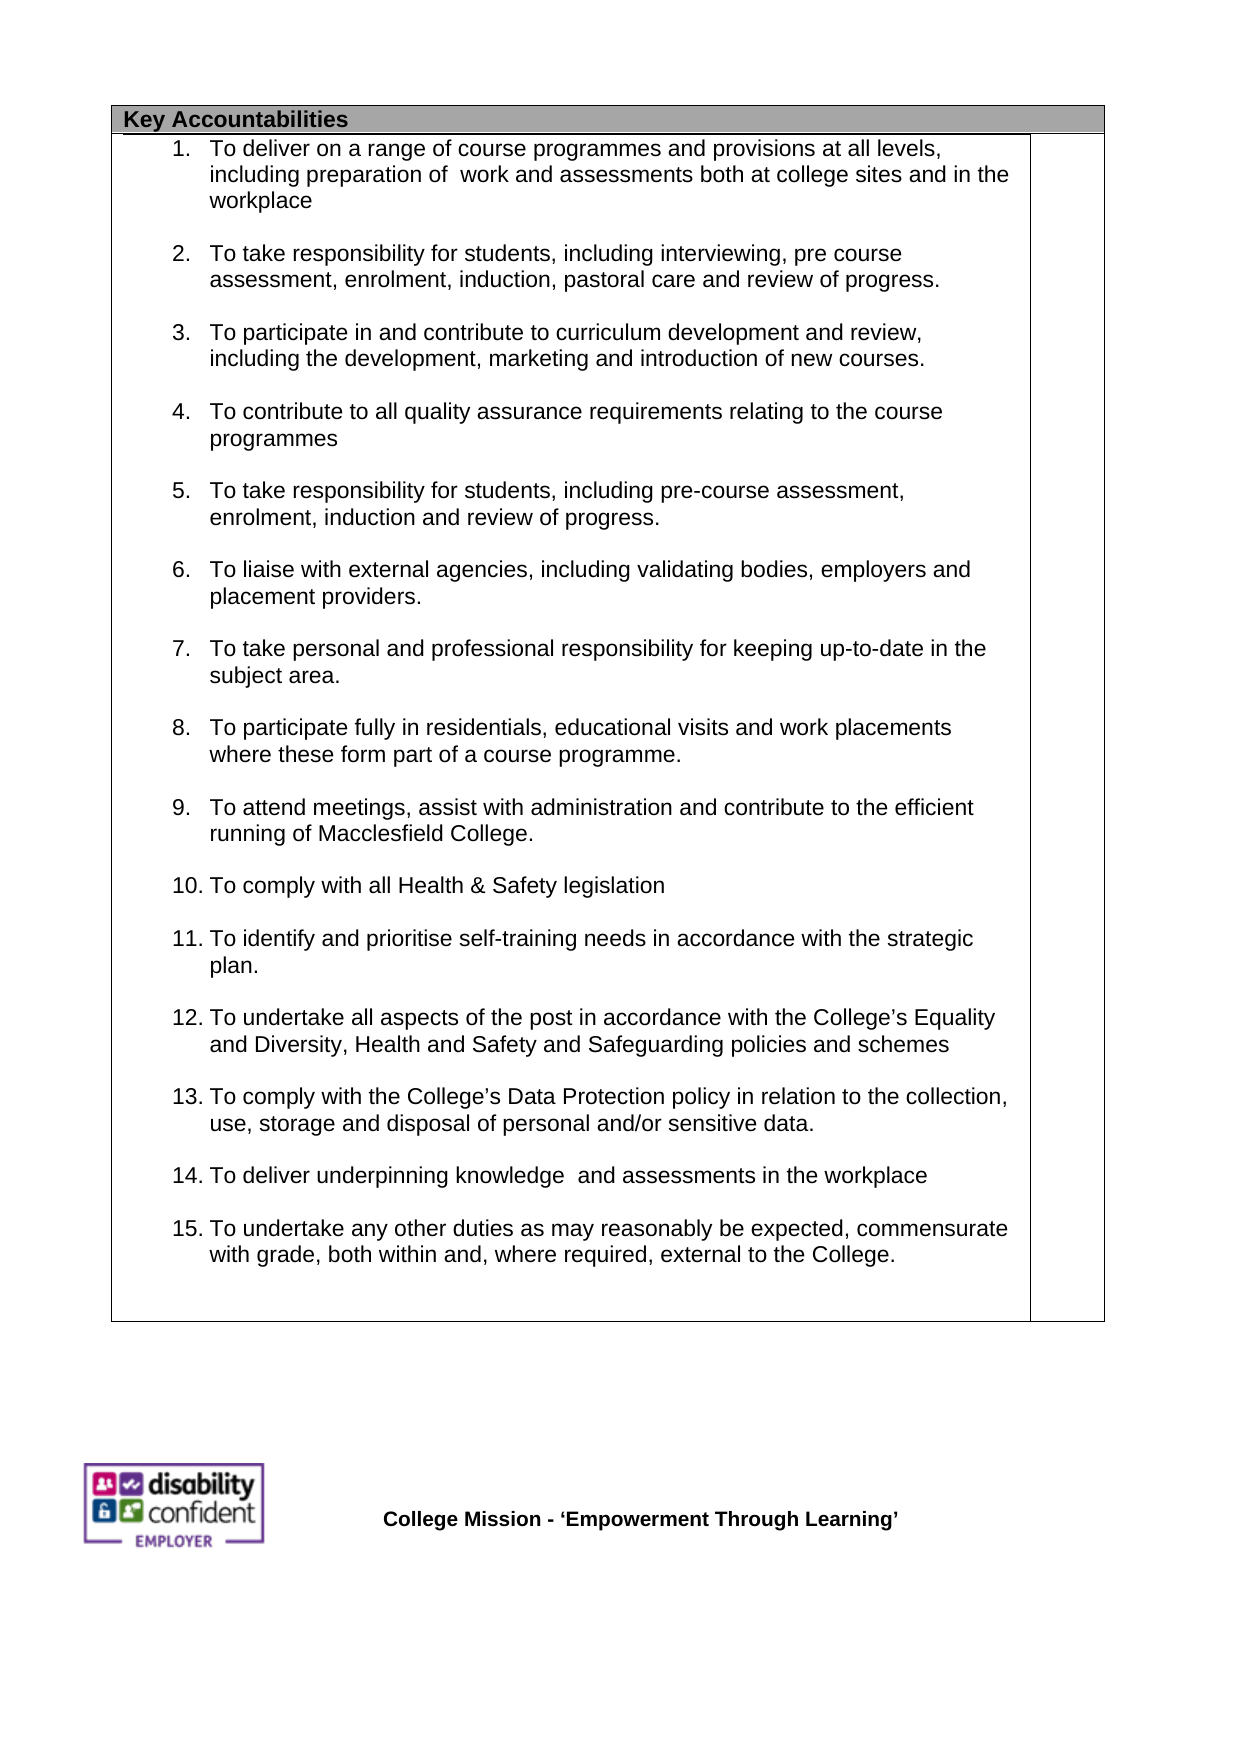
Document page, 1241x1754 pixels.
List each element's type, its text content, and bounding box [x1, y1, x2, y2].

picture [83, 1463, 265, 1552]
table_cell [1031, 134, 1104, 1321]
table_cell [112, 134, 1030, 1321]
table_header Key Accountabilities [112, 106, 1104, 132]
